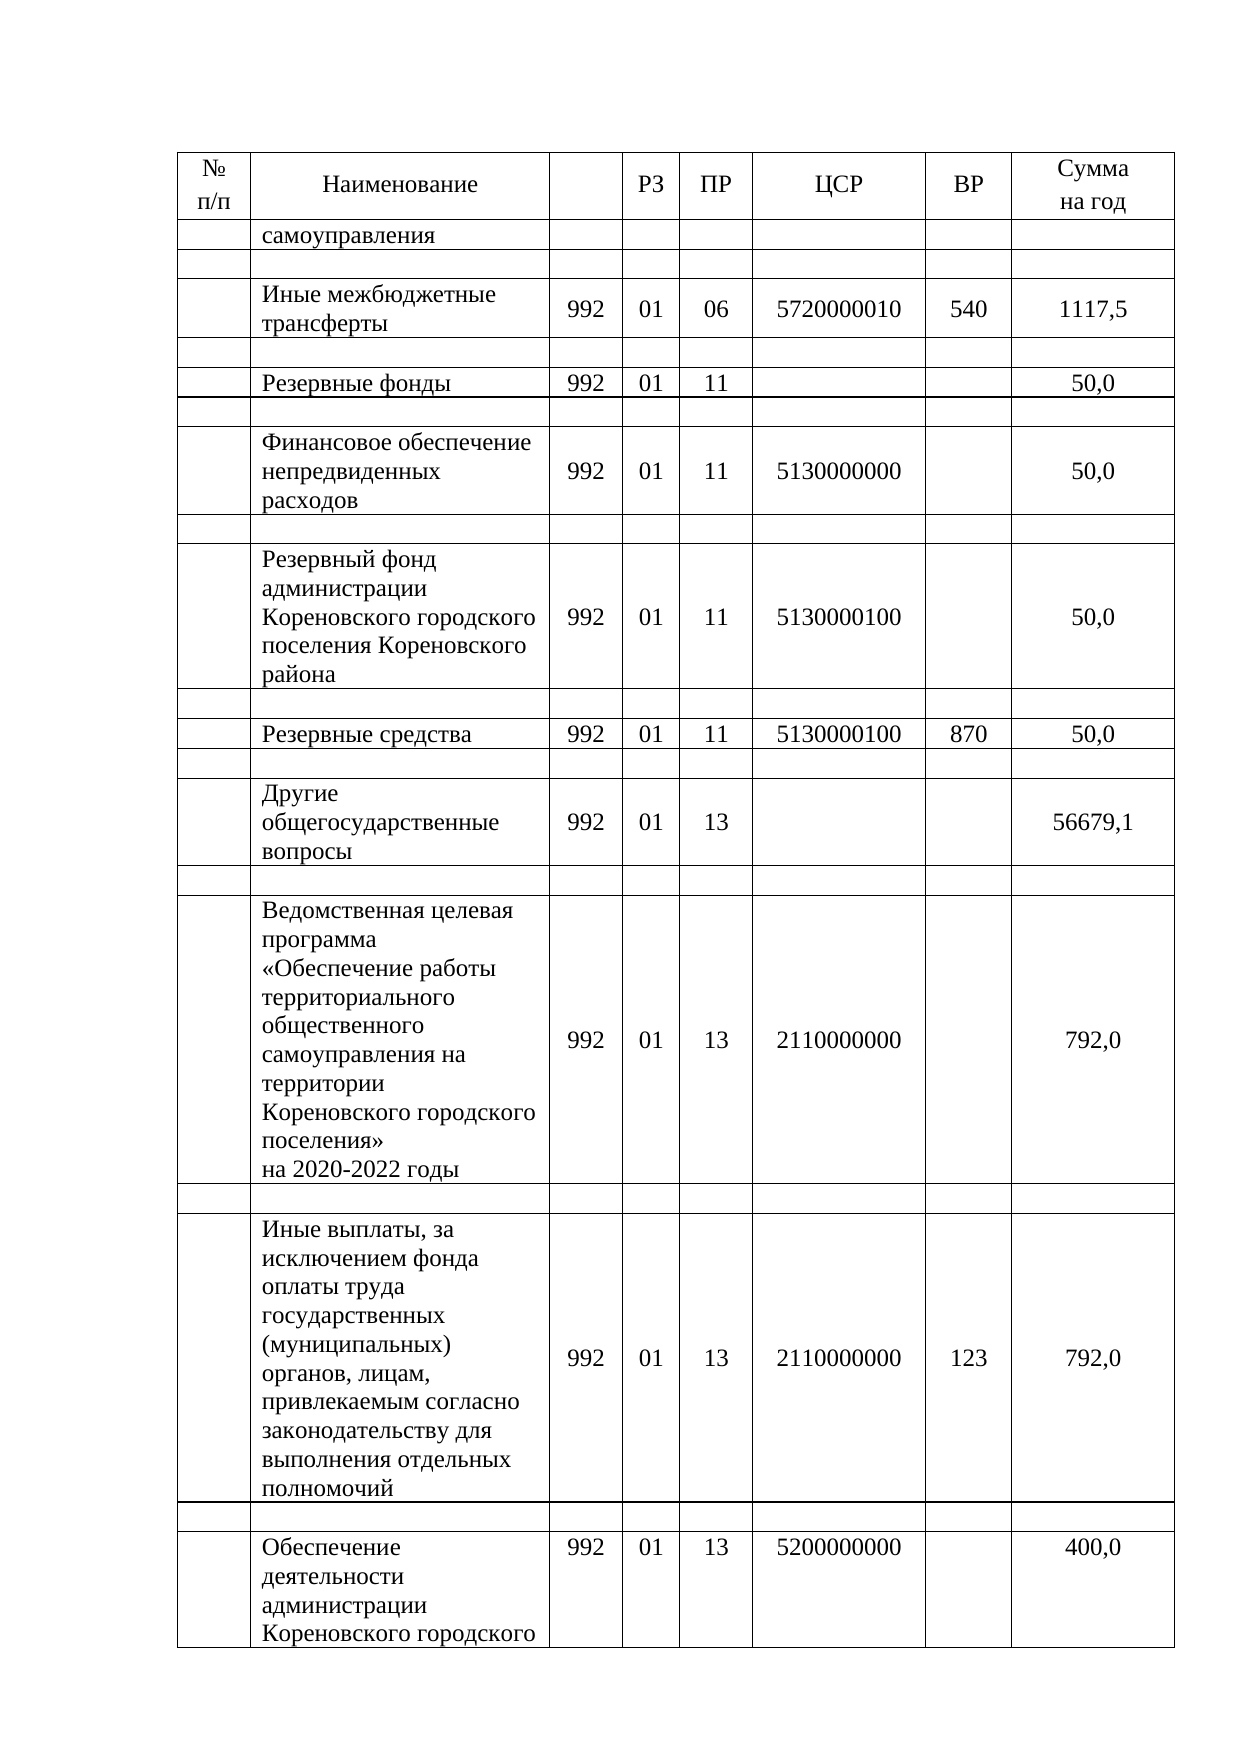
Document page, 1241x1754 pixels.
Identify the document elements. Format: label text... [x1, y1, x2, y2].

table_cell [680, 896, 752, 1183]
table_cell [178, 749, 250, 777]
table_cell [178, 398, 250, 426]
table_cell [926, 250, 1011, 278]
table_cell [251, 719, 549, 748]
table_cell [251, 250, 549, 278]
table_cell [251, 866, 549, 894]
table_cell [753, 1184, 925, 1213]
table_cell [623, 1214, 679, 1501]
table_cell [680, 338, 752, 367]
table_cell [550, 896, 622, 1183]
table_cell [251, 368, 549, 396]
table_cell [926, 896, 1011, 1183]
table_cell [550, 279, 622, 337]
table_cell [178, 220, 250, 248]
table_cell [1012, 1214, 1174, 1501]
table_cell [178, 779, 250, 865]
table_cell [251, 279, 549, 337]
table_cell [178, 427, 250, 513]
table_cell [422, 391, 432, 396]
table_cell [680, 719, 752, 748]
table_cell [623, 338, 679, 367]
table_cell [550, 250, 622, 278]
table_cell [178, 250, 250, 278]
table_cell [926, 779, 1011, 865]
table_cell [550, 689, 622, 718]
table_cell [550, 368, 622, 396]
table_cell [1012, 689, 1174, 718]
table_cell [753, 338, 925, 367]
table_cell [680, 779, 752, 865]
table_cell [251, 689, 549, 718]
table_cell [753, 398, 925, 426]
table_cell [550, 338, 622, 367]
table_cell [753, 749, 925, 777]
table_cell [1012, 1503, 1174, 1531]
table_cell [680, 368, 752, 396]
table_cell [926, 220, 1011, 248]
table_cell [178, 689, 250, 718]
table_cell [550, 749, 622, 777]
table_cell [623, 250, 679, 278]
table_header Наименование [251, 153, 549, 219]
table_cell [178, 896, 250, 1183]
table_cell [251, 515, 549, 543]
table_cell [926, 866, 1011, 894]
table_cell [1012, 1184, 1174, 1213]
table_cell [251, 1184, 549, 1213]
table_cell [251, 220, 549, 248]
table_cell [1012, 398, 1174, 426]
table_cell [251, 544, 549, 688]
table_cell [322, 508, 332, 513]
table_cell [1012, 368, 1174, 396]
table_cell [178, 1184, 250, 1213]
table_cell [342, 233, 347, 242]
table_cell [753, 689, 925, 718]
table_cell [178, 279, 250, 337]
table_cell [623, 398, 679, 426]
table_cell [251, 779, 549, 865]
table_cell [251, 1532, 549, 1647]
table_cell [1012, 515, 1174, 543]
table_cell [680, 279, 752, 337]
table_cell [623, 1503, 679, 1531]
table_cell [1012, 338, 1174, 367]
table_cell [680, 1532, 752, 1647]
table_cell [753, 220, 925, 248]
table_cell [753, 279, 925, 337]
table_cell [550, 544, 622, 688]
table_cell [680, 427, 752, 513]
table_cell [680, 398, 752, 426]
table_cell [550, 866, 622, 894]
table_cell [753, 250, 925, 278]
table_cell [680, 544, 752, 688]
table_header ПР [680, 153, 752, 219]
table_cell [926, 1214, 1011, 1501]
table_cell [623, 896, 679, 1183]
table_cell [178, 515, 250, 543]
table_header [550, 153, 622, 219]
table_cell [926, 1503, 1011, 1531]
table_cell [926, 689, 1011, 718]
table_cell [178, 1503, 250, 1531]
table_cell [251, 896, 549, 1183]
table_header № п/п [178, 153, 250, 219]
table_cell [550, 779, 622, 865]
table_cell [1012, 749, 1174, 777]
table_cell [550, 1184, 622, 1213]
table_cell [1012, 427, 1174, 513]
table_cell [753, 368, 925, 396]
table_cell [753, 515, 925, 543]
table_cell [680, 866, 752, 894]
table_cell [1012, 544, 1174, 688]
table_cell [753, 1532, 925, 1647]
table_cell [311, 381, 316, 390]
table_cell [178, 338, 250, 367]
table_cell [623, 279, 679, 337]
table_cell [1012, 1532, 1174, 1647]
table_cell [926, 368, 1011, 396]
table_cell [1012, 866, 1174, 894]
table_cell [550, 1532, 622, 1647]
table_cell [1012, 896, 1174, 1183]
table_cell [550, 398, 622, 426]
table_header ЦСР [753, 153, 925, 219]
table_header Сумма на год [1012, 153, 1174, 219]
table_header РЗ [623, 153, 679, 219]
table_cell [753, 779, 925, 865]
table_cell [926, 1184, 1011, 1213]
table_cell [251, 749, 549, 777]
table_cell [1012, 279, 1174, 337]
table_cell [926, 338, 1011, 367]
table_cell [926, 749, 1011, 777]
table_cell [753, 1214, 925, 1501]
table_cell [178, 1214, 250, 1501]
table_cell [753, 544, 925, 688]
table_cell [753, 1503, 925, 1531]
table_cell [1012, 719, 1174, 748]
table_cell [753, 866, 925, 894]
table_header ВР [926, 153, 1011, 219]
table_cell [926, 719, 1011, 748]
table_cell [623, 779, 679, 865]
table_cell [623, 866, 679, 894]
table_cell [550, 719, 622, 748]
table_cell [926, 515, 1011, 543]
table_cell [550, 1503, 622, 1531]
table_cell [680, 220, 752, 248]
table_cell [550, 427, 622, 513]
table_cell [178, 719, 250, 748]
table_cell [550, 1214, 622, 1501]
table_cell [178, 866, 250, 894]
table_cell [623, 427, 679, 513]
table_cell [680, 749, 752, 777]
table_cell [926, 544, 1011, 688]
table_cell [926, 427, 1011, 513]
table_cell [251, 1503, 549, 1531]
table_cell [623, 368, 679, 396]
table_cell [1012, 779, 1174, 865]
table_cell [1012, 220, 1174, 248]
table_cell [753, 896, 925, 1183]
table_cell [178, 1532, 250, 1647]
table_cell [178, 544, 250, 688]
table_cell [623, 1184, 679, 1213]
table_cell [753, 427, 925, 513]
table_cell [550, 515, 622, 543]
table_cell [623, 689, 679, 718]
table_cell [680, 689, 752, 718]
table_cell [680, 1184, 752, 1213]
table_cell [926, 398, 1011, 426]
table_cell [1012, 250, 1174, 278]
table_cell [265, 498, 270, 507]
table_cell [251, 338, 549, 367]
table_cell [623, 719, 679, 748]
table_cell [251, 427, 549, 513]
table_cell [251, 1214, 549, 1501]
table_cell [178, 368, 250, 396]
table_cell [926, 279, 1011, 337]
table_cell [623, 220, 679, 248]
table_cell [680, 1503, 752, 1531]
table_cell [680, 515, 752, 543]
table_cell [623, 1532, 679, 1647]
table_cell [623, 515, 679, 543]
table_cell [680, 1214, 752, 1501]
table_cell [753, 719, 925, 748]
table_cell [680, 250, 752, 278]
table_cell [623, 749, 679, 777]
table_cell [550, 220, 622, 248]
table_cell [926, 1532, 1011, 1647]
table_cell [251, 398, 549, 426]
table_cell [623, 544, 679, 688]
